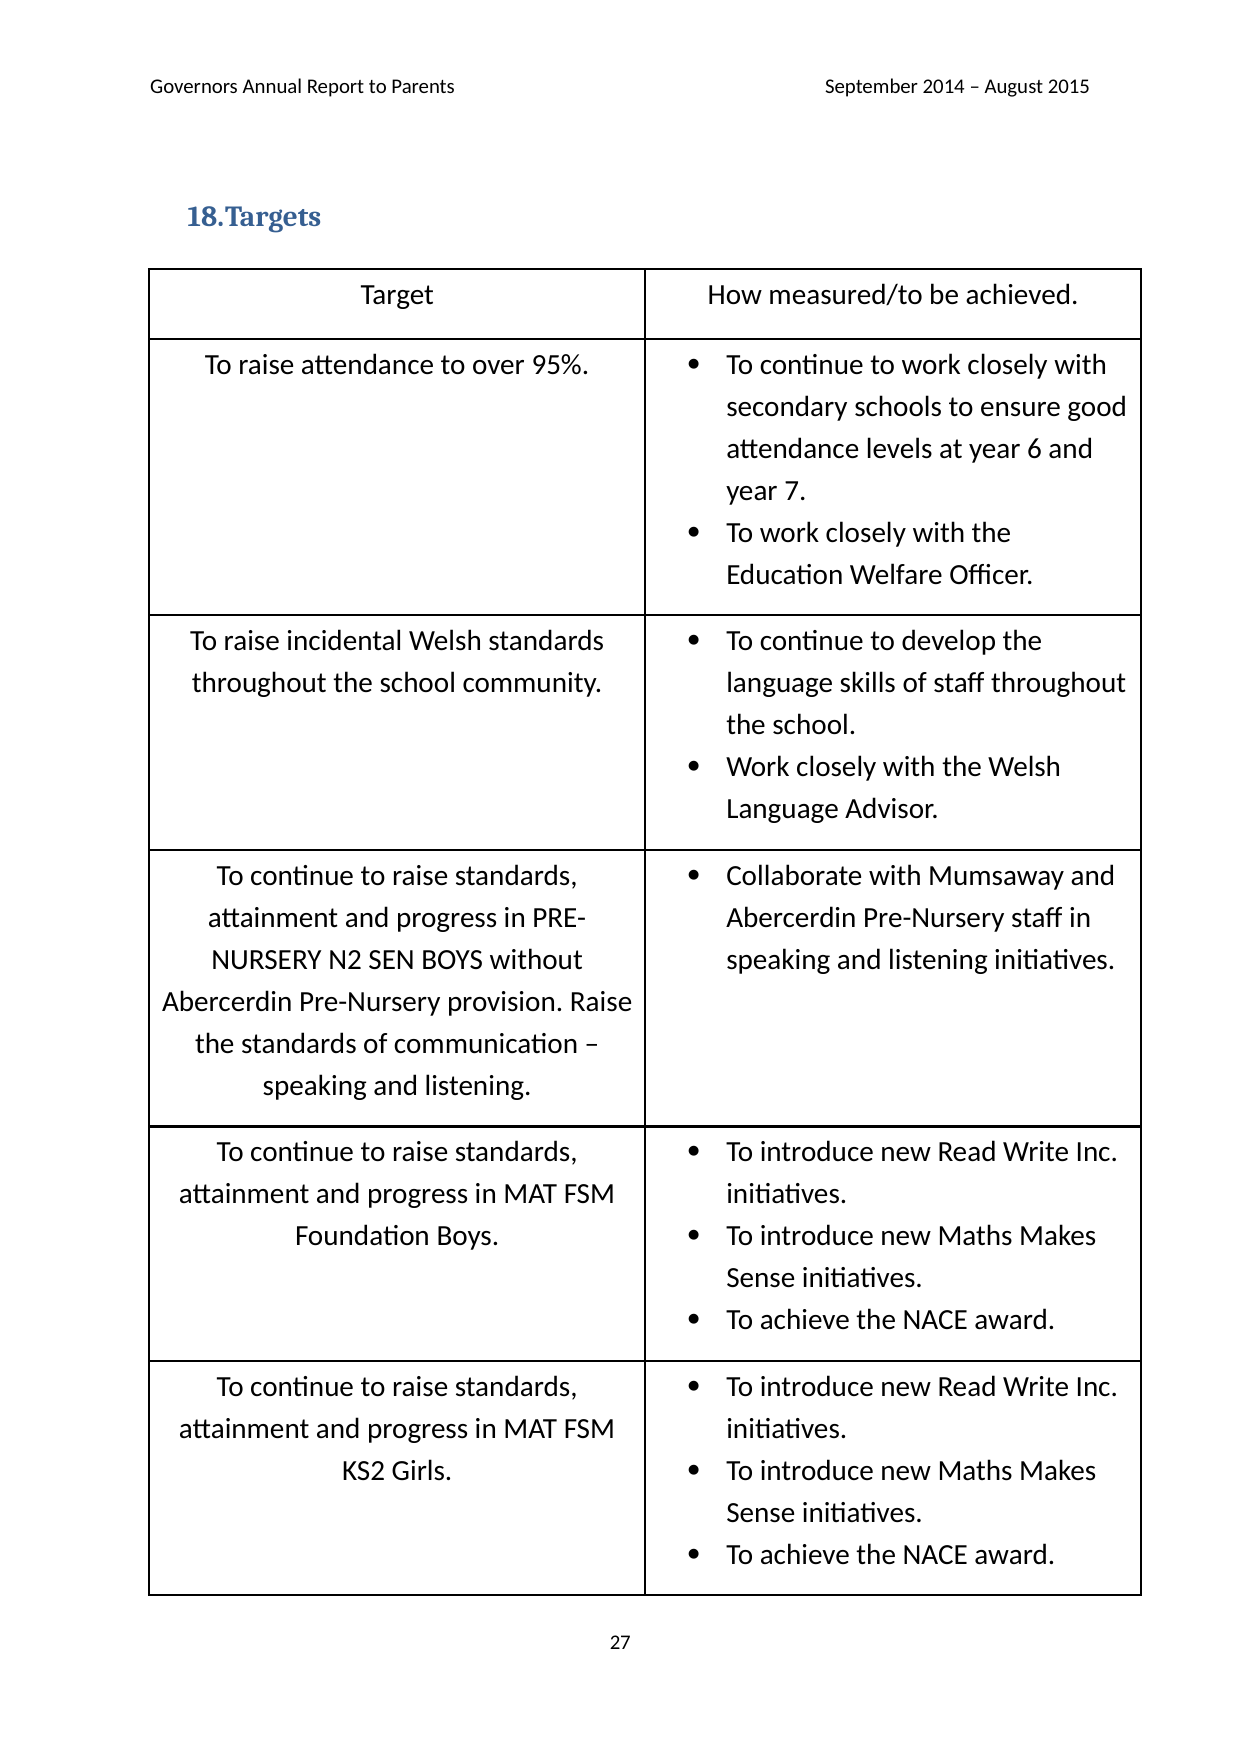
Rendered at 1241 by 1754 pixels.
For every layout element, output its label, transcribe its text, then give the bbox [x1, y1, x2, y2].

table_cell To continue to raise standards, attainment and progress in PRE-NURSERY N2 SEN BOYS without Abercerdin Pre-Nursery provision. Raise the standards of communication – speaking and listening. [150, 851, 644, 1125]
table_header Target [150, 270, 644, 338]
table_cell To continue to raise standards, attainment and progress in MAT FSM Foundation Boys. [150, 1128, 644, 1360]
table_cell To raise incidental Welsh standards throughout the school community. [150, 616, 644, 849]
table_cell To continue to work closely with secondary schools to ensure good attendance levels at year 6 and year 7. To work closely with the Education Welfare Officer. [646, 340, 1140, 614]
table_cell Collaborate with Mumsaway and Abercerdin Pre-Nursery staff in speaking and listening initiatives. [646, 851, 1140, 1125]
table_header How measured/to be achieved. [646, 270, 1140, 338]
table_cell To introduce new Read Write Inc. initiatives. To introduce new Maths Makes Sense initiatives. To achieve the NACE award. [646, 1362, 1140, 1594]
table_cell To raise attendance to over 95%. [150, 340, 644, 614]
table_cell To continue to raise standards, attainment and progress in MAT FSM KS2 Girls. [150, 1362, 644, 1594]
subtitle Targets [187, 200, 1090, 233]
table_cell To introduce new Read Write Inc. initiatives. To introduce new Maths Makes Sense initiatives. To achieve the NACE award. [646, 1128, 1140, 1360]
table_cell To continue to develop the language skills of staff throughout the school. Work closely with the Welsh Language Advisor. [646, 616, 1140, 849]
